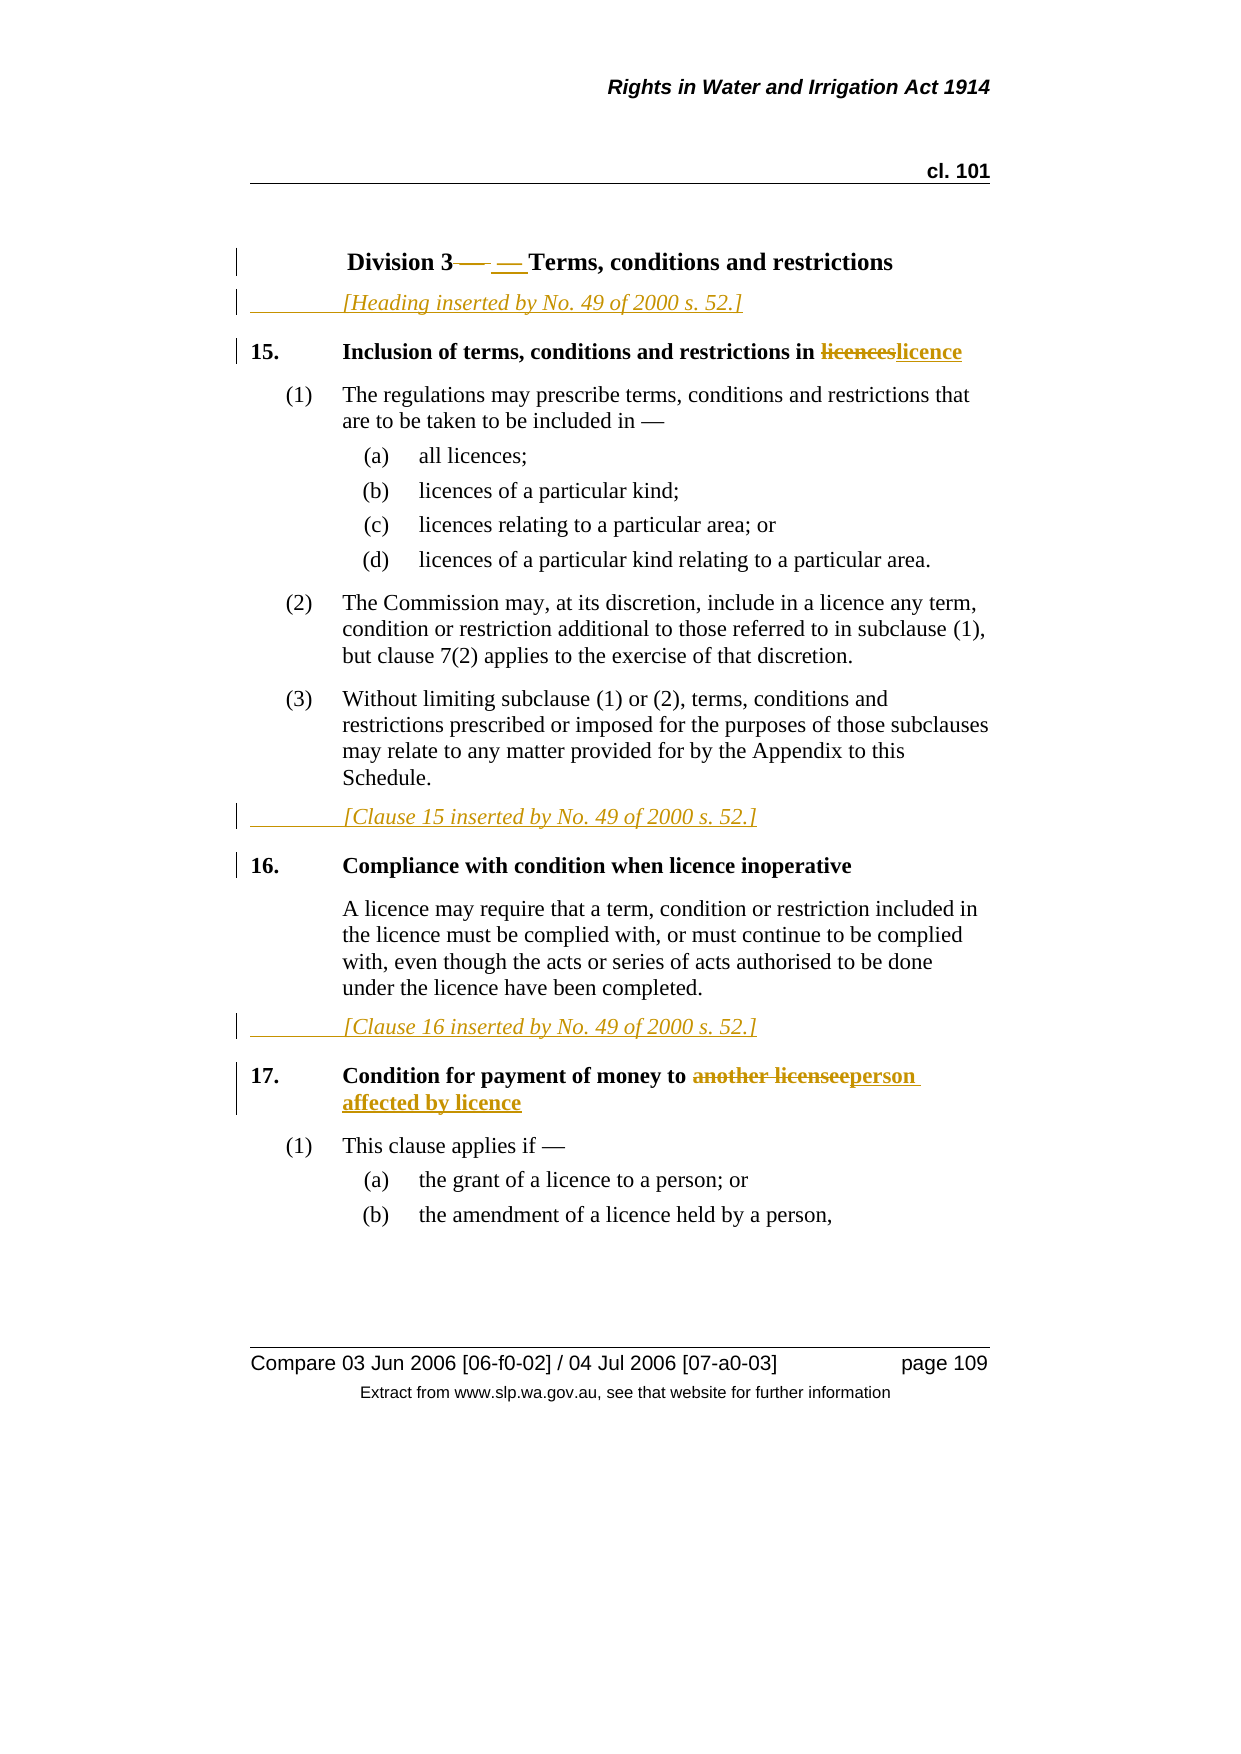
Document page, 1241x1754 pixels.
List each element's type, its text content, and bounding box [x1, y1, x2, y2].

text (b) licences of a particular kind; [250, 477, 990, 503]
subtitle 17. Condition for payment of money to [250, 1062, 990, 1115]
text A licence may require that a term, condition or restriction included in the licence must be complied with, or must continue to be complied with, even though the acts or series of acts authorised to be done under the licence have been completed. [250, 895, 990, 1001]
subtitle 16. Compliance with condition when licence inoperative [250, 852, 990, 878]
text (b) the amendment of a licence held by a person, [250, 1201, 990, 1227]
subtitle Division 3Terms, conditions and restrictions [250, 247, 990, 276]
text (a) the grant of a licence to a person; or [250, 1166, 990, 1193]
text (1) This clause applies if — [250, 1132, 990, 1158]
text (d) licences of a particular kind relating to a particular area. [250, 546, 990, 572]
text (c) licences relating to a particular area; or [250, 511, 990, 538]
text (a) all licences; [250, 442, 990, 468]
text (3) Without limiting subclause (1) or (2), terms, conditions and restrictions prescribed or imposed for the purposes of those subclauses may relate to any matter provided for by the Appendix to this Schedule. [250, 685, 990, 790]
subtitle 15. Inclusion of terms, conditions and restrictions in [250, 338, 990, 364]
text (2) The Commission may, at its discretion, include in a licence any term, condition or restriction additional to those referred to in subclause (1), but clause 7(2) applies to the exercise of that discretion. [250, 589, 990, 668]
text (1) The regulations may prescribe terms, conditions and restrictions that are to be taken to be included in — [250, 381, 990, 434]
